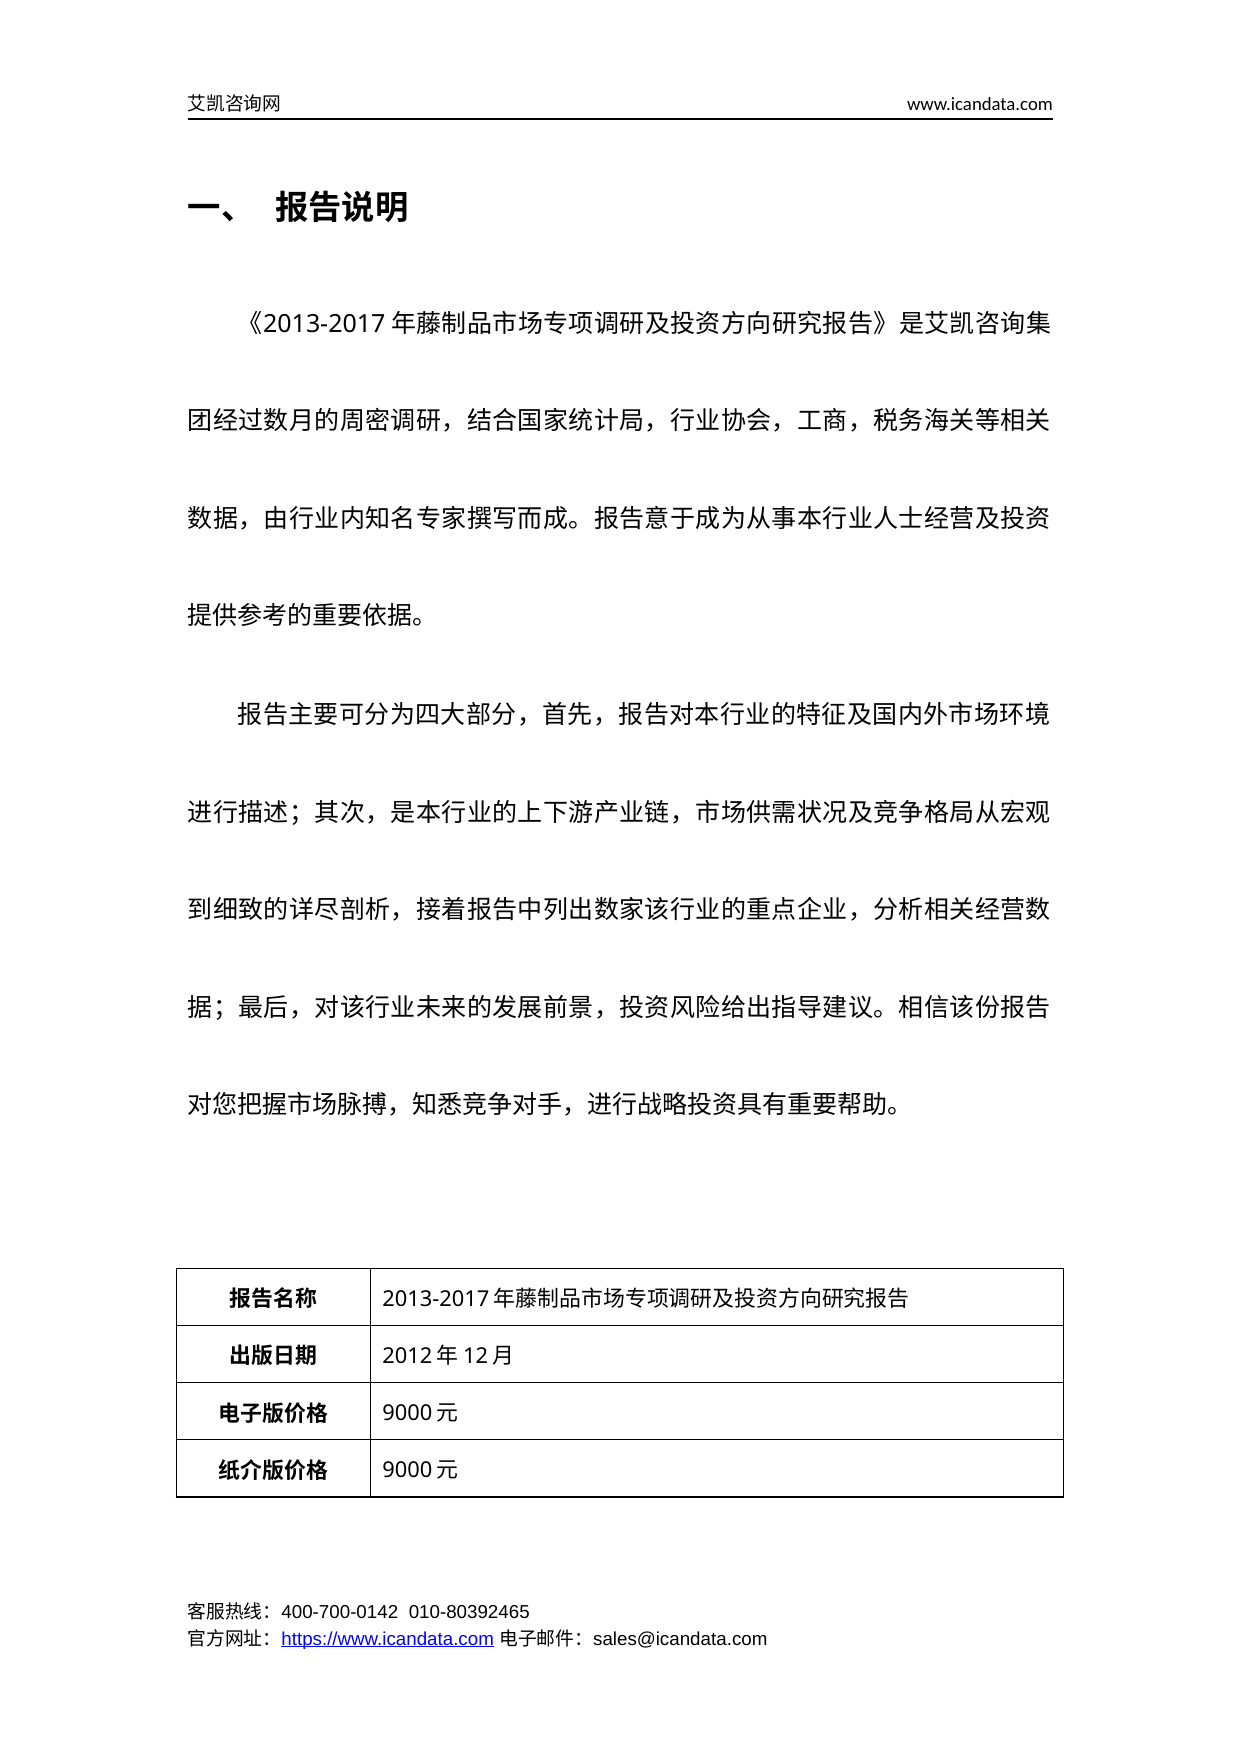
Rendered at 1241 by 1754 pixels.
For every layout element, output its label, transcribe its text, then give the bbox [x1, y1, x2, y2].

table_header 2013-2017年藤制品市场专项调研及投资方向研究报告 [371, 1269, 1063, 1325]
table_header 报告名称 [177, 1269, 370, 1325]
table_cell 9000元 [371, 1383, 1063, 1439]
text 报告主要可分为四大部分，首先，报告对本行业的特征及国内外市场环境进行描述；其次，是本行业的上下游产业链，市场供需状况及竞争格局从宏观到细致的详尽剖析，接着报告中列出数家该行业的重点企业，分析相关经营数据；最后，对该行业未来的发展前景，投资风险给出指导建议。相信该份报告对您把握市场脉搏，知悉竞争对手，进行战略投资具有重要帮助。 [187, 681, 1053, 1136]
table_cell 出版日期 [177, 1326, 370, 1382]
text 《2013-2017年藤制品市场专项调研及投资方向研究报告》是艾凯咨询集团经过数月的周密调研，结合国家统计局，行业协会，工商，税务海关等相关数据，由行业内知名专家撰写而成。报告意于成为从事本行业人士经营及投资提供参考的重要依据。 [187, 289, 1053, 646]
table_cell 电子版价格 [177, 1383, 370, 1439]
table_cell 2012年12月 [371, 1326, 1063, 1382]
table_cell 9000元 [371, 1440, 1063, 1496]
table_cell 纸介版价格 [177, 1440, 370, 1496]
subtitle 报告说明 [187, 172, 1053, 237]
